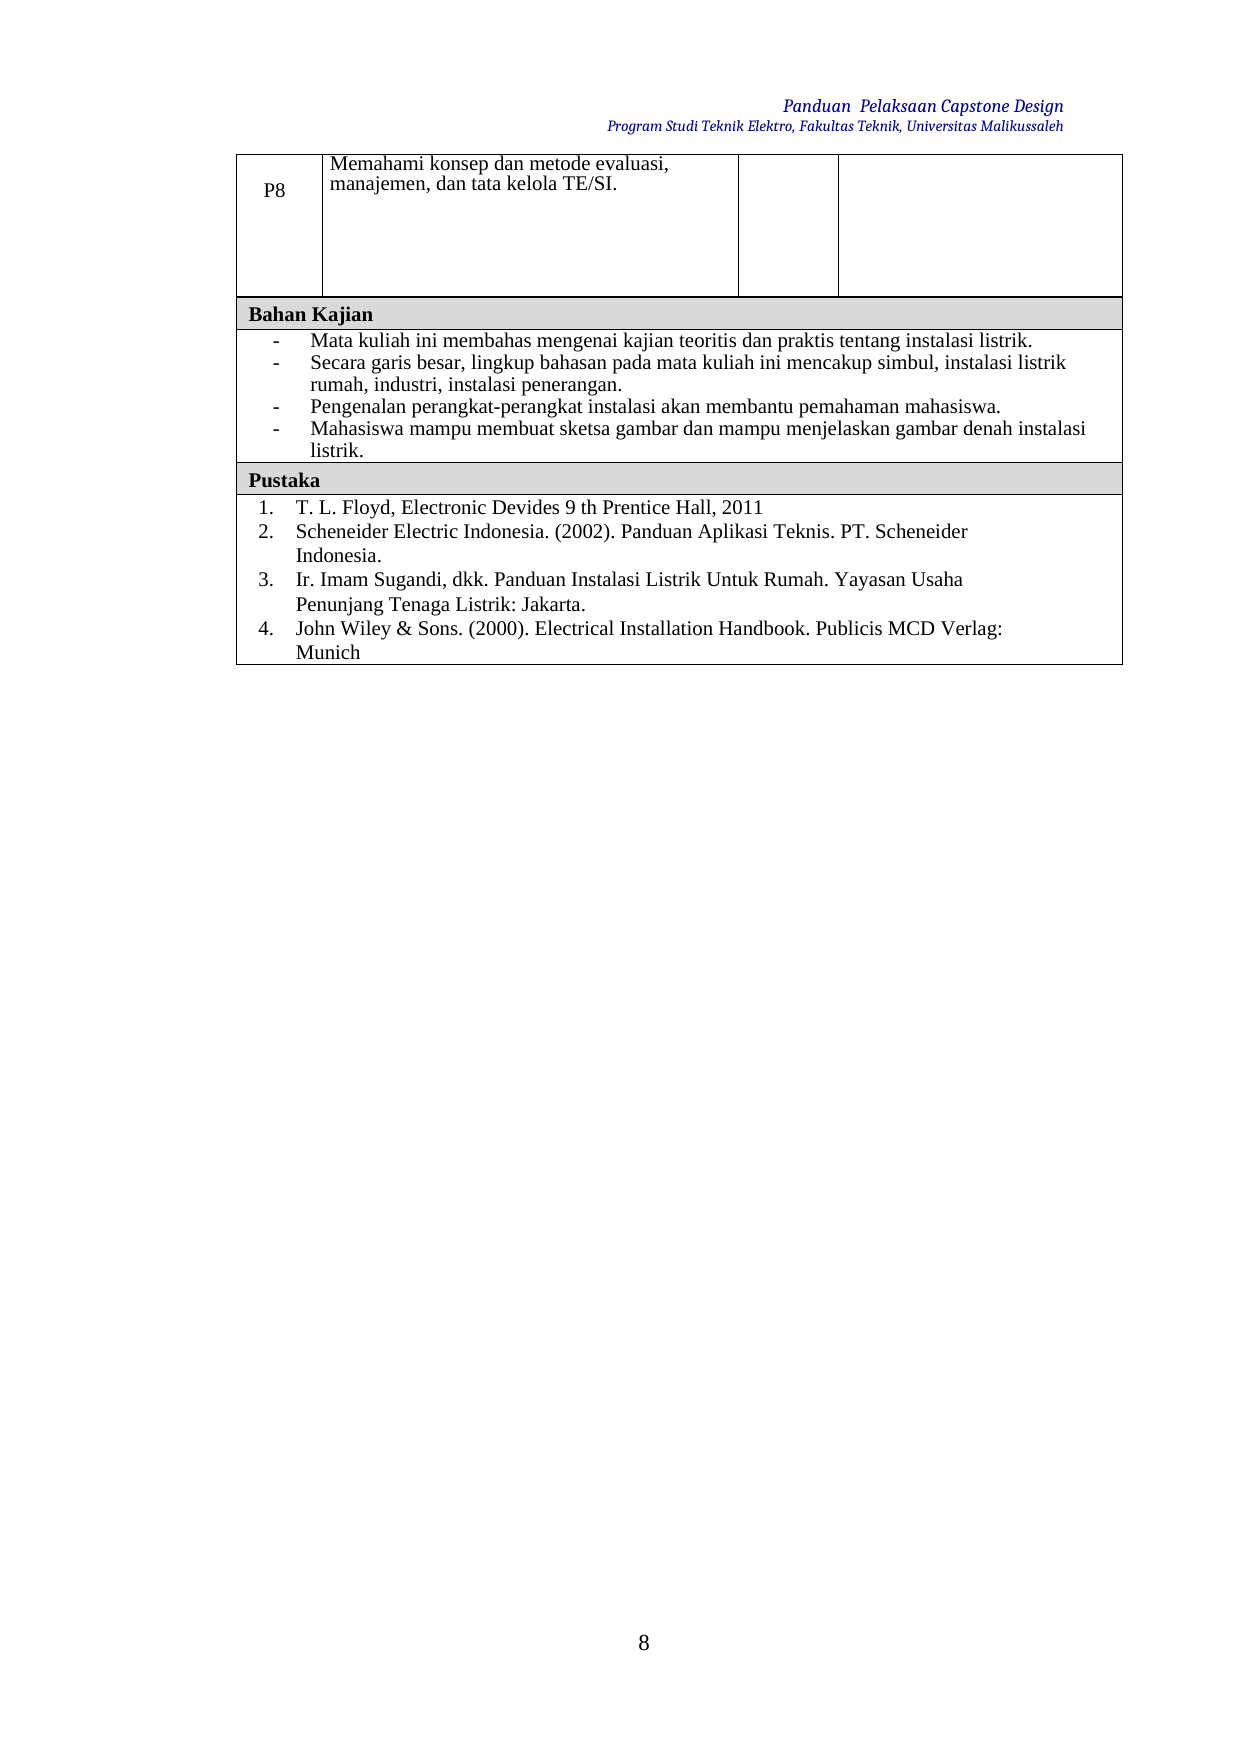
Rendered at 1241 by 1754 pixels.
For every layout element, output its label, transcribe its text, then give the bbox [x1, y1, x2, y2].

table_cell T. L. Floyd, Electronic Devides 9 th Prentice Hall, 2011 Scheneider Electric Indonesia. (2002). Panduan Aplikasi Teknis. PT. Scheneider Indonesia. Ir. Imam Sugandi, dkk. Panduan Instalasi Listrik Untuk Rumah. Yayasan Usaha Penunjang Tenaga Listrik: Jakarta. John Wiley & Sons. (2000). Electrical Installation Handbook. Publicis MCD Verlag: Munich [237, 495, 1122, 664]
table_cell Mata kuliah ini membahas mengenai kajian teoritis dan praktis tentang instalasi listrik. Secara garis besar, lingkup bahasan pada mata kuliah ini mencakup simbul, instalasi listrik rumah, industri, instalasi penerangan. Pengenalan perangkat-perangkat instalasi akan membantu pemahaman mahasiswa. Mahasiswa mampu membuat sketsa gambar dan mampu menjelaskan gambar denah instalasi listrik. [237, 330, 1122, 462]
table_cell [739, 155, 838, 296]
table_cell Pustaka [237, 463, 1122, 494]
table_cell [323, 155, 738, 296]
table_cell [237, 155, 322, 296]
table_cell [839, 155, 1122, 296]
table_cell Bahan Kajian [237, 298, 1122, 329]
